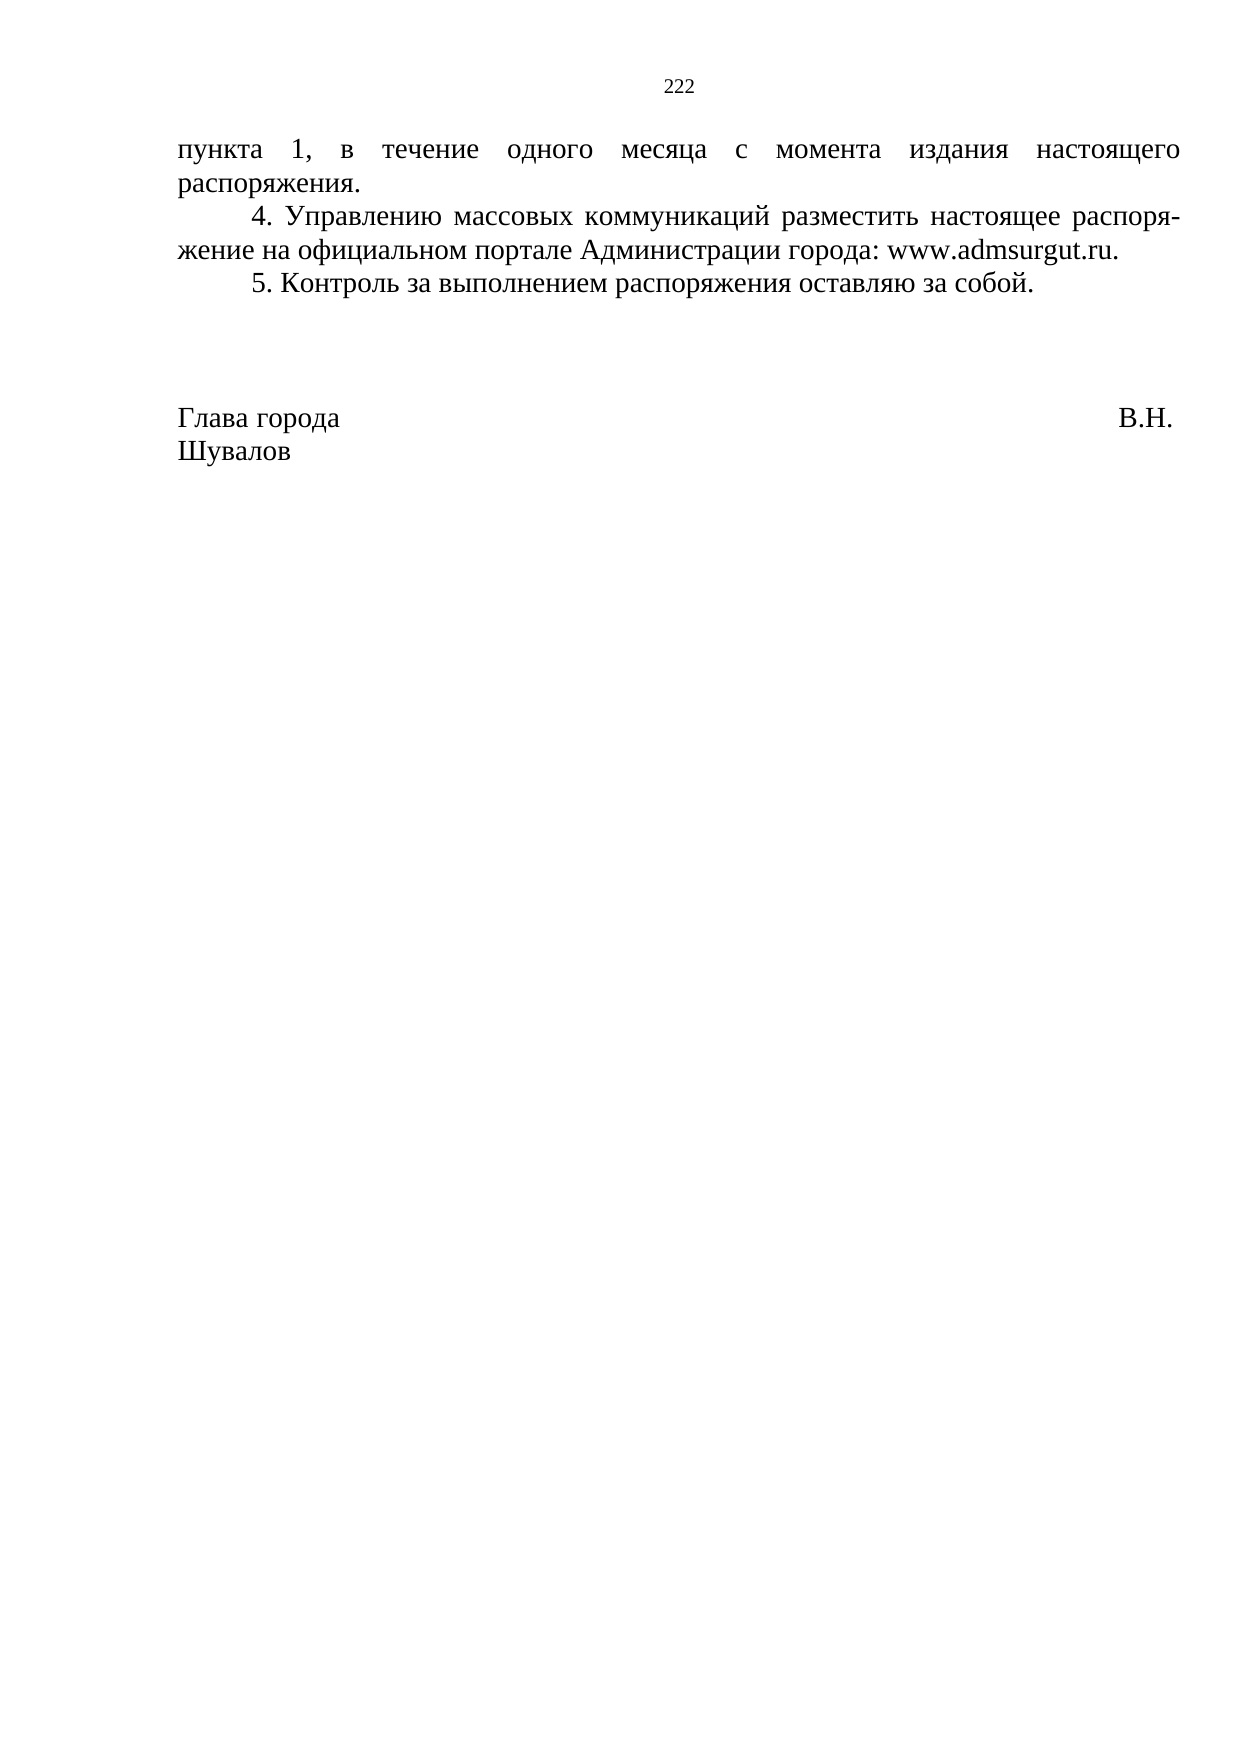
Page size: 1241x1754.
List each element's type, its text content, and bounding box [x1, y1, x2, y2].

text 5. Контроль за выполнением распоряжения оставляю за собой. [177, 266, 1181, 299]
text Глава города В.Н. Шувалов [177, 400, 1181, 467]
text 4. Управлению массовых коммуникаций разместить настоящее распоря-жение на официальном портале Администрации города: www.admsurgut.ru. [177, 198, 1181, 266]
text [177, 131, 1181, 198]
